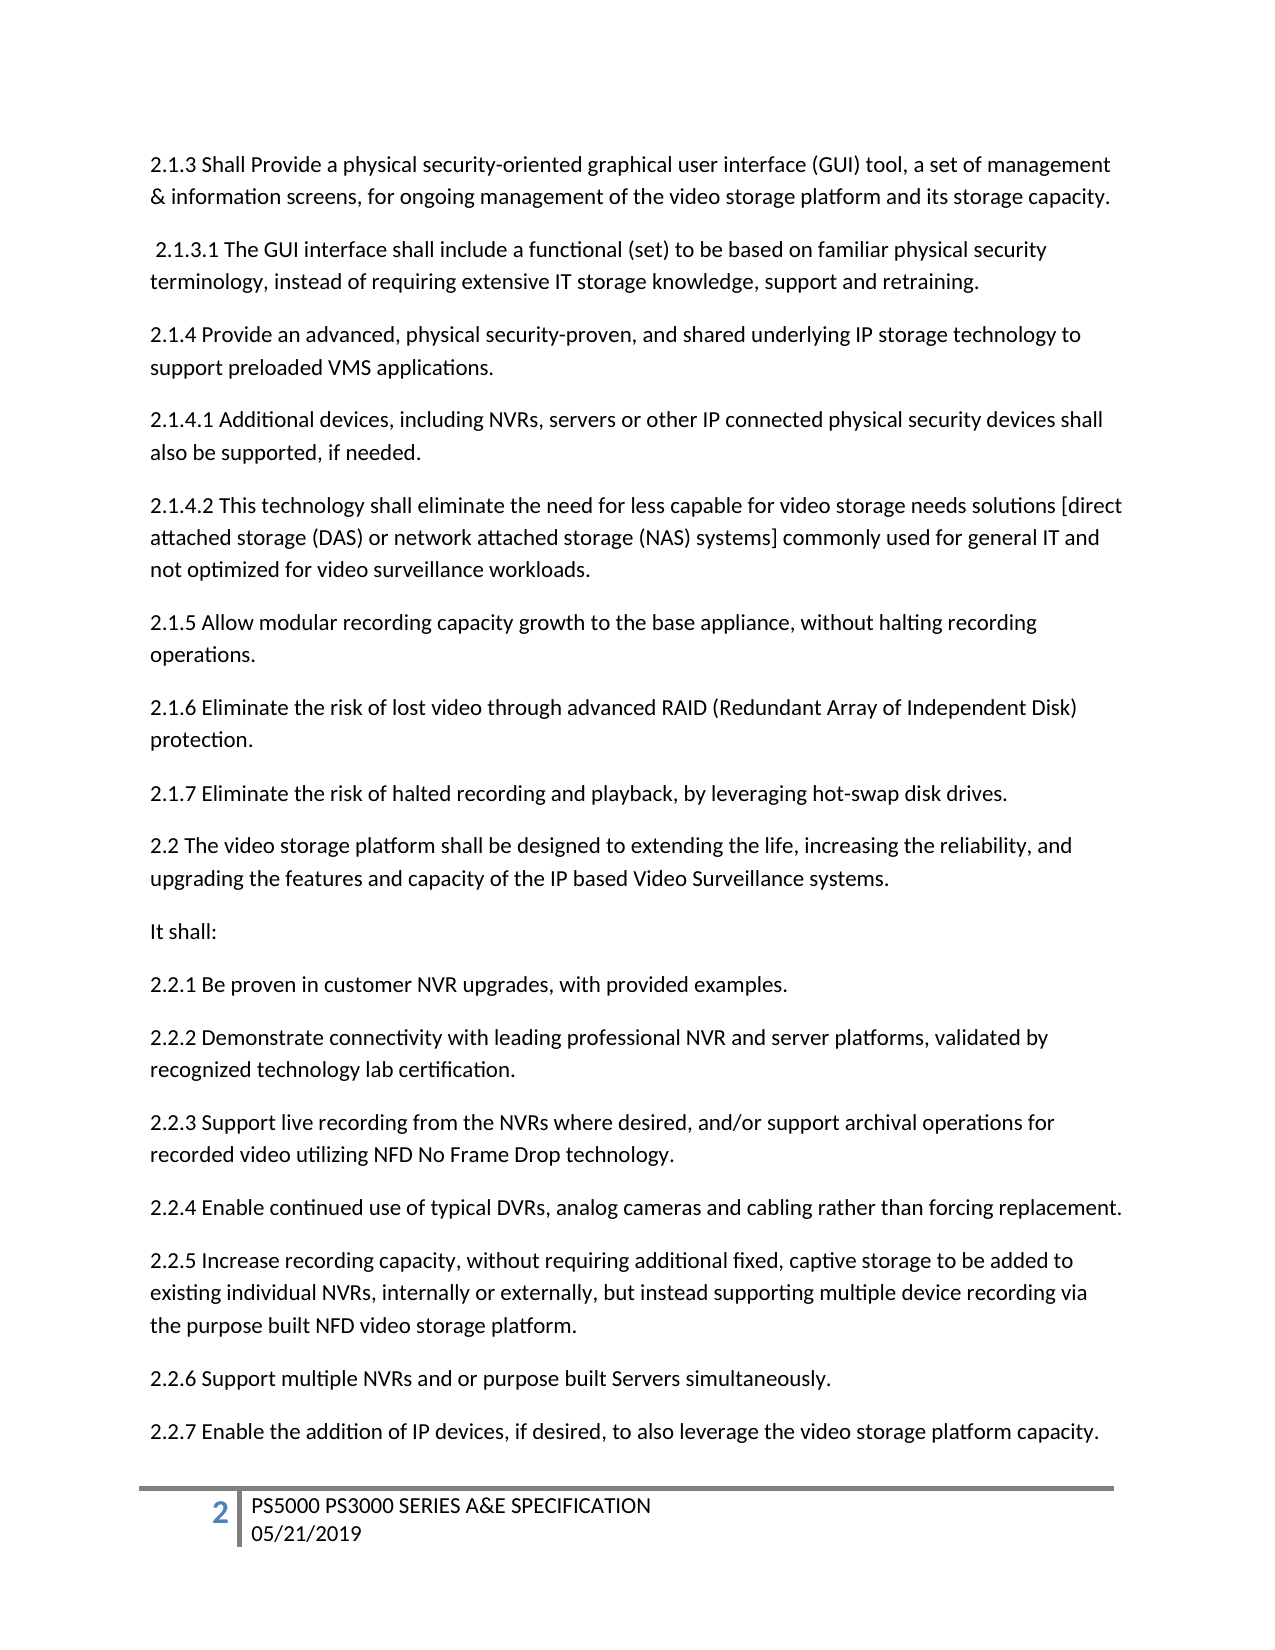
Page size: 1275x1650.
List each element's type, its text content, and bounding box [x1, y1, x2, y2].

text 2.2.1 Be proven in customer NVR upgrades, with provided examples. [150, 970, 1125, 998]
text 2.2.3 Support live recording from the NVRs where desired, and/or support archival operations for recorded video utilizing NFD No Frame Drop technology. [150, 1108, 1125, 1168]
text 2.1.4 Provide an advanced, physical security-proven, and shared underlying IP storage technology to support preloaded VMS applications. [150, 320, 1125, 381]
text 2.2.5 Increase recording capacity, without requiring additional fixed, captive storage to be added to existing individual NVRs, internally or externally, but instead supporting multiple device recording via the purpose built NFD video storage platform. [150, 1246, 1125, 1339]
text 2.1.7 Eliminate the risk of halted recording and playback, by leveraging hot-swap disk drives. [150, 779, 1125, 807]
text 2.2.7 Enable the addition of IP devices, if desired, to also leverage the video storage platform capacity. [150, 1417, 1125, 1445]
text It shall: [150, 917, 1125, 945]
text 2.1.6 Eliminate the risk of lost video through advanced RAID (Redundant Array of Independent Disk) protection. [150, 693, 1125, 754]
text 2.2.4 Enable continued use of typical DVRs, analog cameras and cabling rather than forcing replacement. [150, 1193, 1125, 1221]
text 2.1.3 Shall Provide a physical security-oriented graphical user interface (GUI) tool, a set of management & information screens, for ongoing management of the video storage platform and its storage capacity. [150, 150, 1125, 210]
text 2.2.6 Support multiple NVRs and or purpose built Servers simultaneously. [150, 1364, 1125, 1392]
text 2.1.3.1 The GUI interface shall include a functional (set) to be based on familiar physical security terminology, instead of requiring extensive IT storage knowledge, support and retraining. [150, 235, 1125, 295]
text 2.1.4.1 Additional devices, including NVRs, servers or other IP connected physical security devices shall also be supported, if needed. [150, 406, 1125, 466]
text 2.1.5 Allow modular recording capacity growth to the base appliance, without halting recording operations. [150, 608, 1125, 668]
text 2.1.4.2 This technology shall eliminate the need for less capable for video storage needs solutions [direct attached storage (DAS) or network attached storage (NAS) systems] commonly used for general IT and not optimized for video surveillance workloads. [150, 491, 1125, 583]
text 2.2.2 Demonstrate connectivity with leading professional NVR and server platforms, validated by recognized technology lab certification. [150, 1023, 1125, 1083]
text 2.2 The video storage platform shall be designed to extending the life, increasing the reliability, and upgrading the features and capacity of the IP based Video Surveillance systems. [150, 832, 1125, 892]
